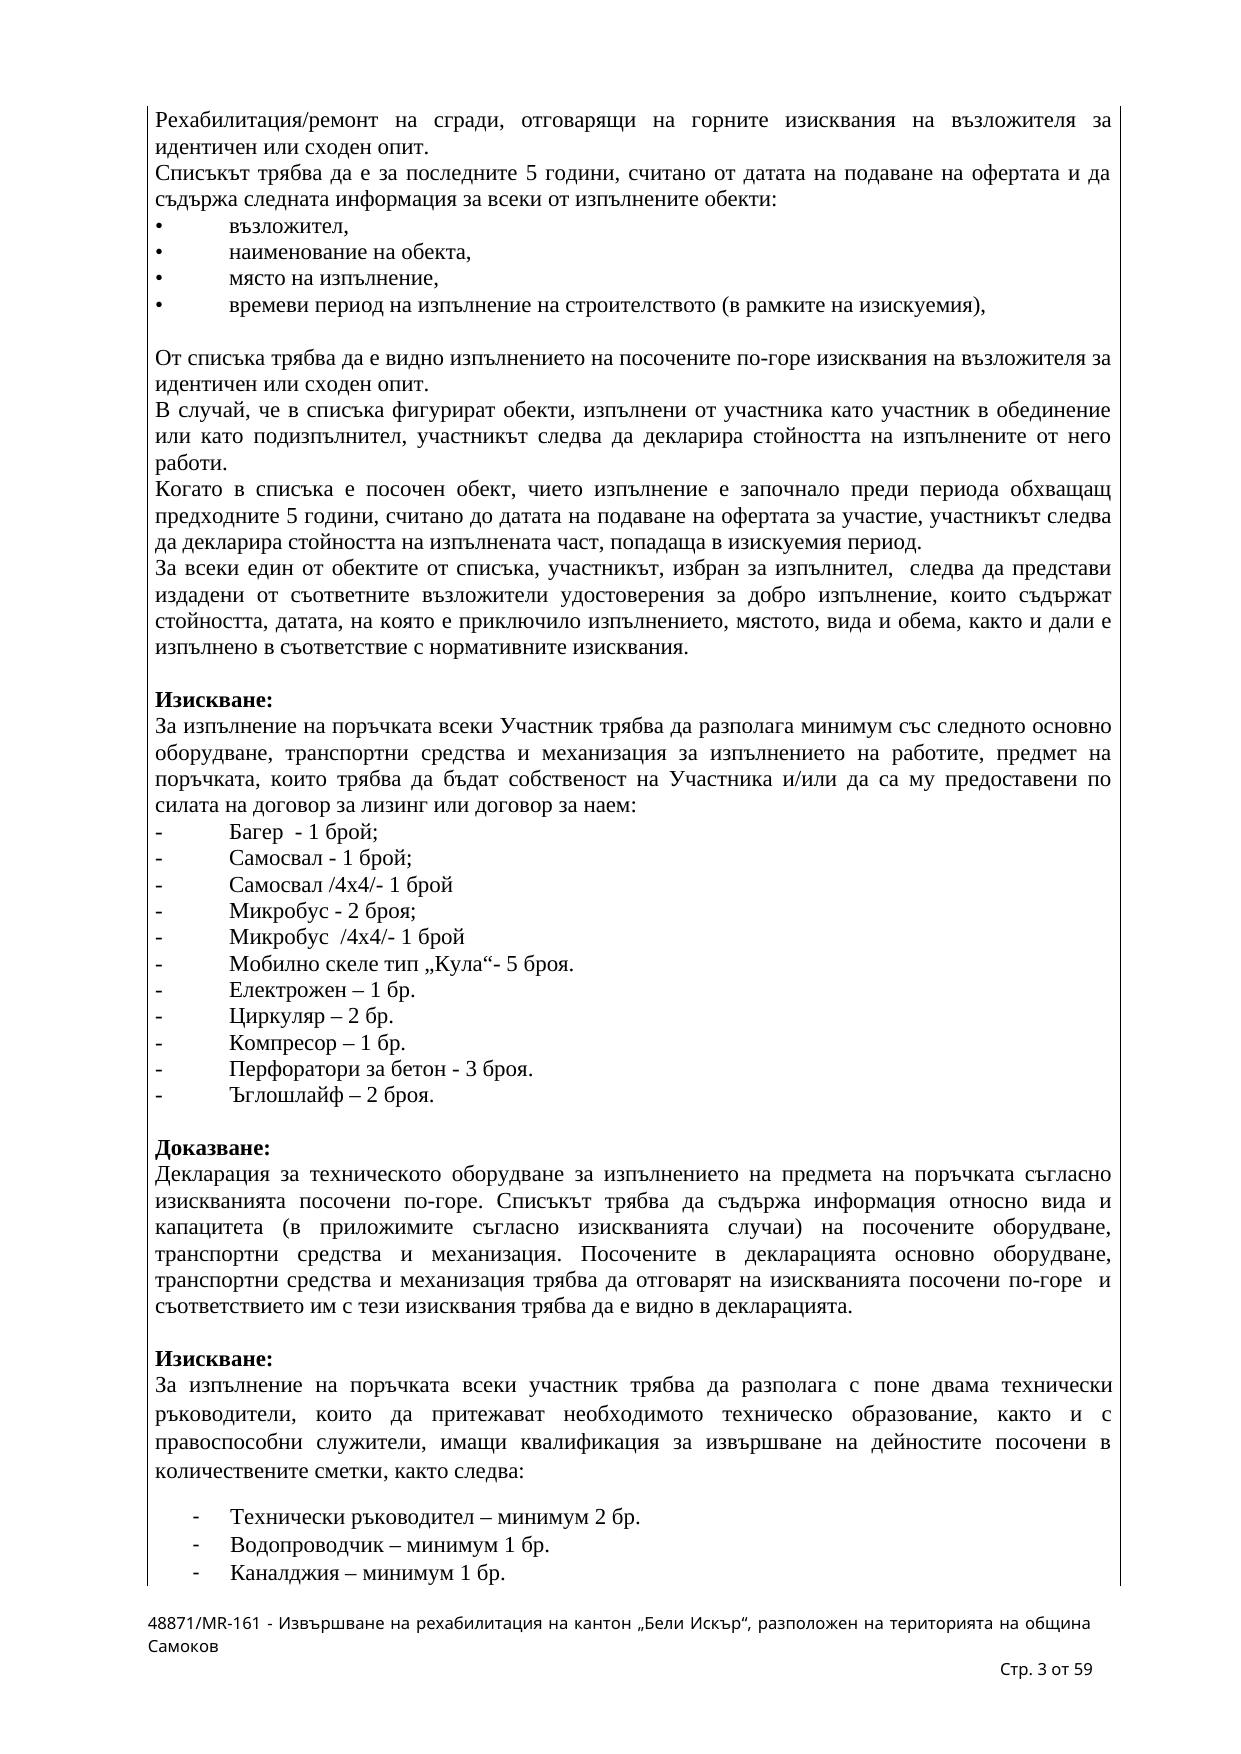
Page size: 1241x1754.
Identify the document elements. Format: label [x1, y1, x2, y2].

table_cell [148, 106, 1120, 1586]
